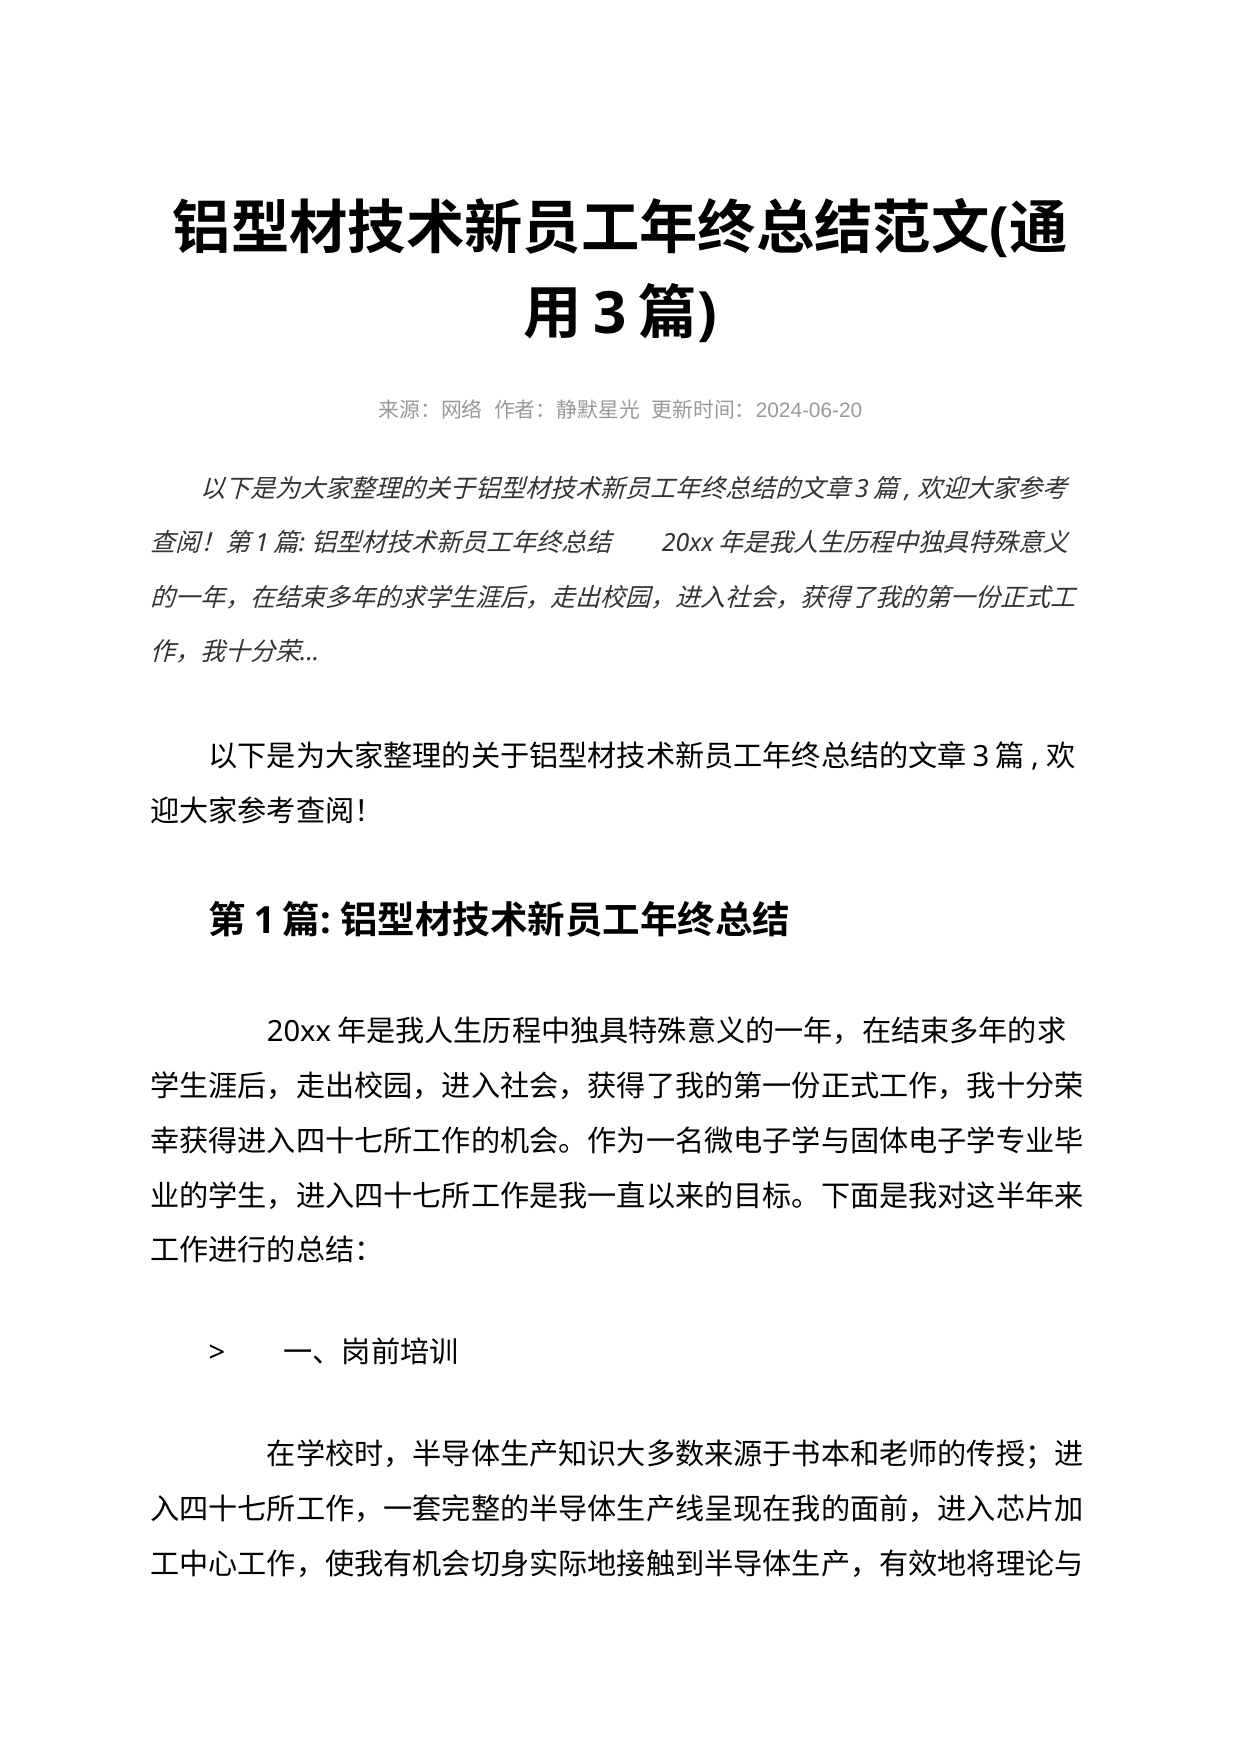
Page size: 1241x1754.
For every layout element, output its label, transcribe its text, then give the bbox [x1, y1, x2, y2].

text 第1篇: 铝型材技术新员工年终总结 [150, 890, 1090, 944]
text 以下是为大家整理的关于铝型材技术新员工年终总结的文章3篇 , 欢迎大家参考查阅！第1篇: 铝型材技术新员工年终总结 20xx年是我人生历程中独具特殊意义的一年，在结束多年的求学生涯后，走出校园，进入社会，获得了我的第一份正式工作，我十分荣... [150, 468, 1090, 668]
text 以下是为大家整理的关于铝型材技术新员工年终总结的文章3篇 , 欢迎大家参考查阅！ [150, 733, 1090, 830]
text > 一、岗前培训 [150, 1329, 1090, 1371]
subtitle 铝型材技术新员工年终总结范文(通用3篇) [150, 181, 1090, 351]
text 20xx年是我人生历程中独具特殊意义的一年，在结束多年的求学生涯后，走出校园，进入社会，获得了我的第一份正式工作，我十分荣幸获得进入四十七所工作的机会。作为一名微电子学与固体电子学专业毕业的学生，进入四十七所工作是我一直以来的目标。下面是我对这半年来工作进行的总结： [150, 1007, 1090, 1269]
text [150, 1431, 1090, 1583]
text 来源：网络 作者：静默星光 更新时间：2024-06-20 [150, 398, 1090, 422]
